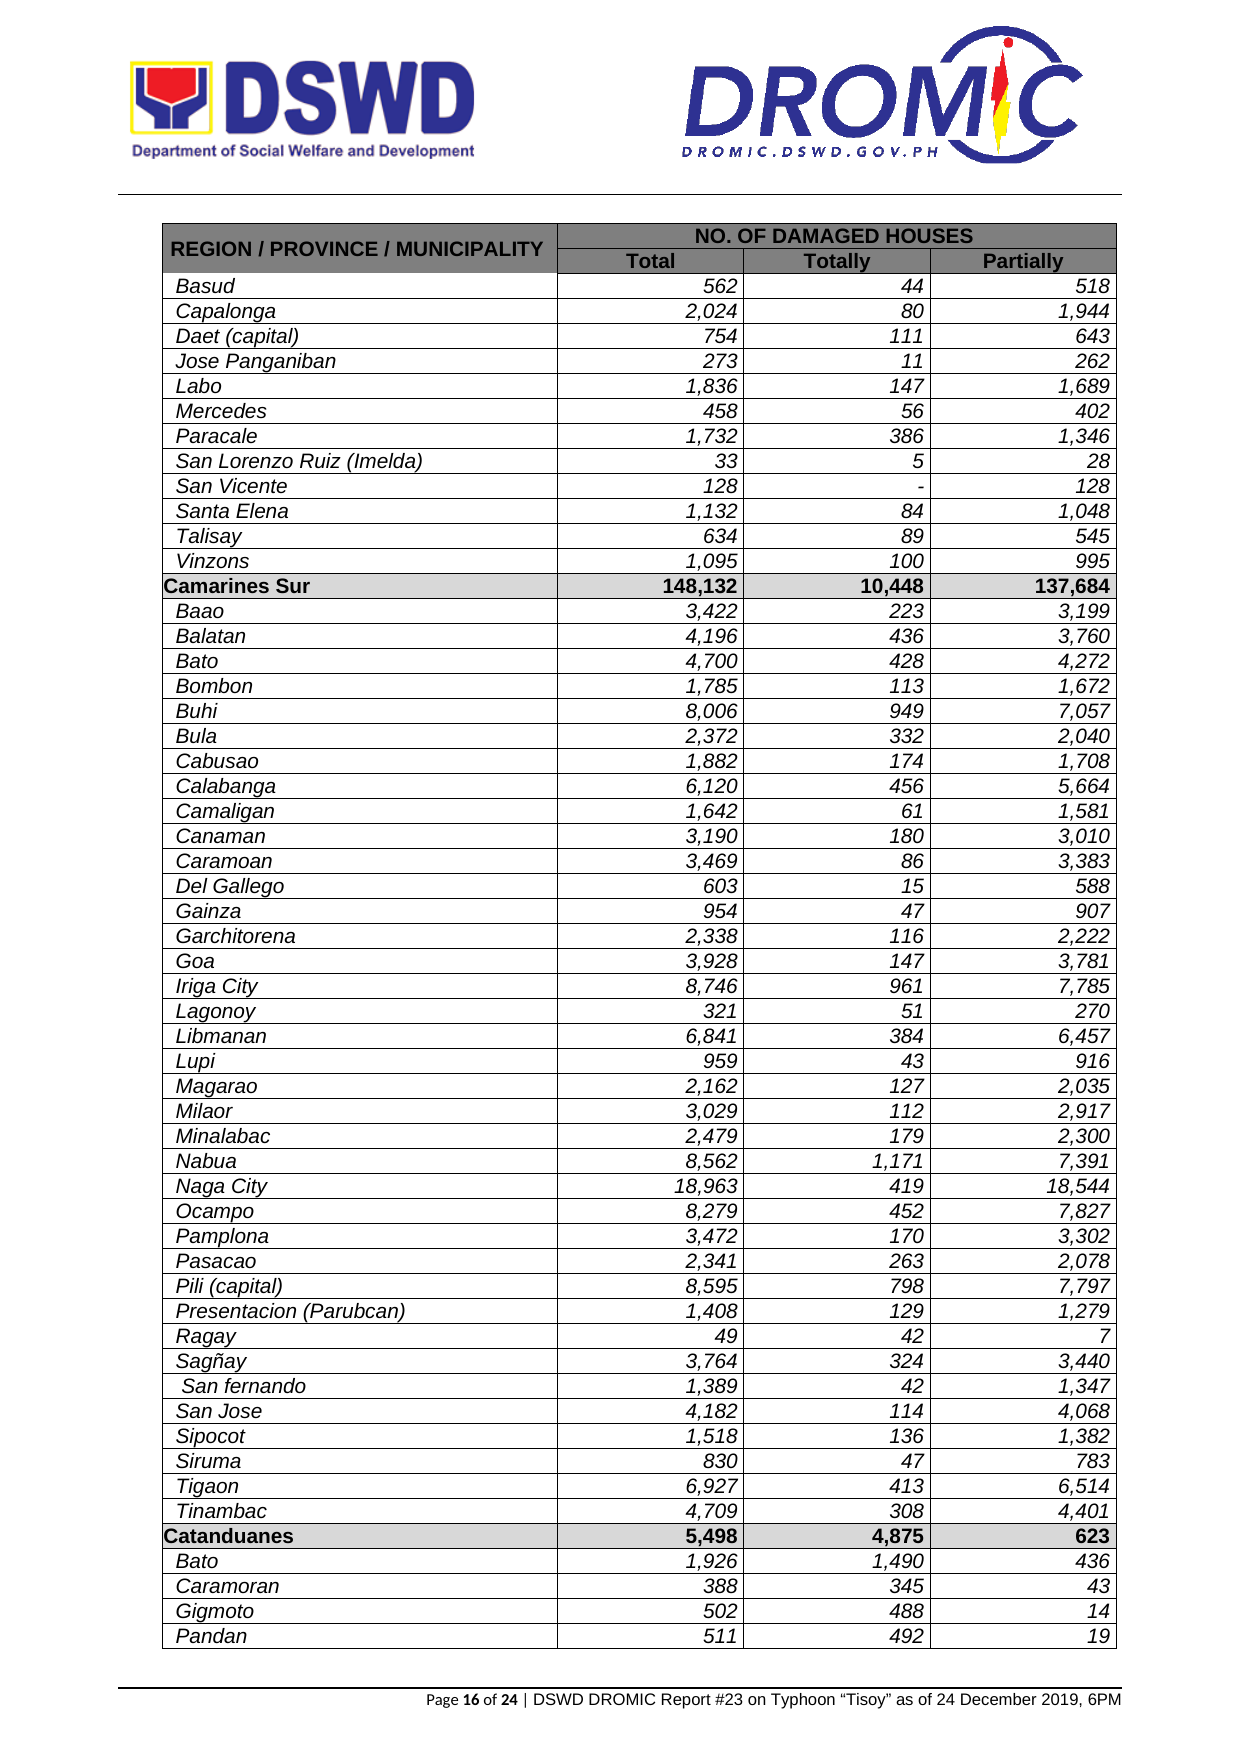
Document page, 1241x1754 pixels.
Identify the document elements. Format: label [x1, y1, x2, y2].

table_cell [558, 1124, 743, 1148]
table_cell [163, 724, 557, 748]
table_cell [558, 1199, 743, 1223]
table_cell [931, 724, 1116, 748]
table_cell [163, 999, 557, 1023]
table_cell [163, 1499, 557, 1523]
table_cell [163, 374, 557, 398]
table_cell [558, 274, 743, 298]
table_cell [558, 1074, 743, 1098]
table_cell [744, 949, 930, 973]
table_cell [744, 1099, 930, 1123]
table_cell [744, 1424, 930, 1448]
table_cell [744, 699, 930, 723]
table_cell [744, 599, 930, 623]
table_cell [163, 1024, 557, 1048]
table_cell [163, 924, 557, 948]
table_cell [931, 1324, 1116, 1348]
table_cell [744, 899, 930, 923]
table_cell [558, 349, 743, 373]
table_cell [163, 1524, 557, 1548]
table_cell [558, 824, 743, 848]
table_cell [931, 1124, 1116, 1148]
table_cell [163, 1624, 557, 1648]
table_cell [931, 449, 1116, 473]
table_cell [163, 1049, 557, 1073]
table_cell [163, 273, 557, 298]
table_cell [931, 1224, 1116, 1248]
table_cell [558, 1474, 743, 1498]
picture [674, 25, 1088, 163]
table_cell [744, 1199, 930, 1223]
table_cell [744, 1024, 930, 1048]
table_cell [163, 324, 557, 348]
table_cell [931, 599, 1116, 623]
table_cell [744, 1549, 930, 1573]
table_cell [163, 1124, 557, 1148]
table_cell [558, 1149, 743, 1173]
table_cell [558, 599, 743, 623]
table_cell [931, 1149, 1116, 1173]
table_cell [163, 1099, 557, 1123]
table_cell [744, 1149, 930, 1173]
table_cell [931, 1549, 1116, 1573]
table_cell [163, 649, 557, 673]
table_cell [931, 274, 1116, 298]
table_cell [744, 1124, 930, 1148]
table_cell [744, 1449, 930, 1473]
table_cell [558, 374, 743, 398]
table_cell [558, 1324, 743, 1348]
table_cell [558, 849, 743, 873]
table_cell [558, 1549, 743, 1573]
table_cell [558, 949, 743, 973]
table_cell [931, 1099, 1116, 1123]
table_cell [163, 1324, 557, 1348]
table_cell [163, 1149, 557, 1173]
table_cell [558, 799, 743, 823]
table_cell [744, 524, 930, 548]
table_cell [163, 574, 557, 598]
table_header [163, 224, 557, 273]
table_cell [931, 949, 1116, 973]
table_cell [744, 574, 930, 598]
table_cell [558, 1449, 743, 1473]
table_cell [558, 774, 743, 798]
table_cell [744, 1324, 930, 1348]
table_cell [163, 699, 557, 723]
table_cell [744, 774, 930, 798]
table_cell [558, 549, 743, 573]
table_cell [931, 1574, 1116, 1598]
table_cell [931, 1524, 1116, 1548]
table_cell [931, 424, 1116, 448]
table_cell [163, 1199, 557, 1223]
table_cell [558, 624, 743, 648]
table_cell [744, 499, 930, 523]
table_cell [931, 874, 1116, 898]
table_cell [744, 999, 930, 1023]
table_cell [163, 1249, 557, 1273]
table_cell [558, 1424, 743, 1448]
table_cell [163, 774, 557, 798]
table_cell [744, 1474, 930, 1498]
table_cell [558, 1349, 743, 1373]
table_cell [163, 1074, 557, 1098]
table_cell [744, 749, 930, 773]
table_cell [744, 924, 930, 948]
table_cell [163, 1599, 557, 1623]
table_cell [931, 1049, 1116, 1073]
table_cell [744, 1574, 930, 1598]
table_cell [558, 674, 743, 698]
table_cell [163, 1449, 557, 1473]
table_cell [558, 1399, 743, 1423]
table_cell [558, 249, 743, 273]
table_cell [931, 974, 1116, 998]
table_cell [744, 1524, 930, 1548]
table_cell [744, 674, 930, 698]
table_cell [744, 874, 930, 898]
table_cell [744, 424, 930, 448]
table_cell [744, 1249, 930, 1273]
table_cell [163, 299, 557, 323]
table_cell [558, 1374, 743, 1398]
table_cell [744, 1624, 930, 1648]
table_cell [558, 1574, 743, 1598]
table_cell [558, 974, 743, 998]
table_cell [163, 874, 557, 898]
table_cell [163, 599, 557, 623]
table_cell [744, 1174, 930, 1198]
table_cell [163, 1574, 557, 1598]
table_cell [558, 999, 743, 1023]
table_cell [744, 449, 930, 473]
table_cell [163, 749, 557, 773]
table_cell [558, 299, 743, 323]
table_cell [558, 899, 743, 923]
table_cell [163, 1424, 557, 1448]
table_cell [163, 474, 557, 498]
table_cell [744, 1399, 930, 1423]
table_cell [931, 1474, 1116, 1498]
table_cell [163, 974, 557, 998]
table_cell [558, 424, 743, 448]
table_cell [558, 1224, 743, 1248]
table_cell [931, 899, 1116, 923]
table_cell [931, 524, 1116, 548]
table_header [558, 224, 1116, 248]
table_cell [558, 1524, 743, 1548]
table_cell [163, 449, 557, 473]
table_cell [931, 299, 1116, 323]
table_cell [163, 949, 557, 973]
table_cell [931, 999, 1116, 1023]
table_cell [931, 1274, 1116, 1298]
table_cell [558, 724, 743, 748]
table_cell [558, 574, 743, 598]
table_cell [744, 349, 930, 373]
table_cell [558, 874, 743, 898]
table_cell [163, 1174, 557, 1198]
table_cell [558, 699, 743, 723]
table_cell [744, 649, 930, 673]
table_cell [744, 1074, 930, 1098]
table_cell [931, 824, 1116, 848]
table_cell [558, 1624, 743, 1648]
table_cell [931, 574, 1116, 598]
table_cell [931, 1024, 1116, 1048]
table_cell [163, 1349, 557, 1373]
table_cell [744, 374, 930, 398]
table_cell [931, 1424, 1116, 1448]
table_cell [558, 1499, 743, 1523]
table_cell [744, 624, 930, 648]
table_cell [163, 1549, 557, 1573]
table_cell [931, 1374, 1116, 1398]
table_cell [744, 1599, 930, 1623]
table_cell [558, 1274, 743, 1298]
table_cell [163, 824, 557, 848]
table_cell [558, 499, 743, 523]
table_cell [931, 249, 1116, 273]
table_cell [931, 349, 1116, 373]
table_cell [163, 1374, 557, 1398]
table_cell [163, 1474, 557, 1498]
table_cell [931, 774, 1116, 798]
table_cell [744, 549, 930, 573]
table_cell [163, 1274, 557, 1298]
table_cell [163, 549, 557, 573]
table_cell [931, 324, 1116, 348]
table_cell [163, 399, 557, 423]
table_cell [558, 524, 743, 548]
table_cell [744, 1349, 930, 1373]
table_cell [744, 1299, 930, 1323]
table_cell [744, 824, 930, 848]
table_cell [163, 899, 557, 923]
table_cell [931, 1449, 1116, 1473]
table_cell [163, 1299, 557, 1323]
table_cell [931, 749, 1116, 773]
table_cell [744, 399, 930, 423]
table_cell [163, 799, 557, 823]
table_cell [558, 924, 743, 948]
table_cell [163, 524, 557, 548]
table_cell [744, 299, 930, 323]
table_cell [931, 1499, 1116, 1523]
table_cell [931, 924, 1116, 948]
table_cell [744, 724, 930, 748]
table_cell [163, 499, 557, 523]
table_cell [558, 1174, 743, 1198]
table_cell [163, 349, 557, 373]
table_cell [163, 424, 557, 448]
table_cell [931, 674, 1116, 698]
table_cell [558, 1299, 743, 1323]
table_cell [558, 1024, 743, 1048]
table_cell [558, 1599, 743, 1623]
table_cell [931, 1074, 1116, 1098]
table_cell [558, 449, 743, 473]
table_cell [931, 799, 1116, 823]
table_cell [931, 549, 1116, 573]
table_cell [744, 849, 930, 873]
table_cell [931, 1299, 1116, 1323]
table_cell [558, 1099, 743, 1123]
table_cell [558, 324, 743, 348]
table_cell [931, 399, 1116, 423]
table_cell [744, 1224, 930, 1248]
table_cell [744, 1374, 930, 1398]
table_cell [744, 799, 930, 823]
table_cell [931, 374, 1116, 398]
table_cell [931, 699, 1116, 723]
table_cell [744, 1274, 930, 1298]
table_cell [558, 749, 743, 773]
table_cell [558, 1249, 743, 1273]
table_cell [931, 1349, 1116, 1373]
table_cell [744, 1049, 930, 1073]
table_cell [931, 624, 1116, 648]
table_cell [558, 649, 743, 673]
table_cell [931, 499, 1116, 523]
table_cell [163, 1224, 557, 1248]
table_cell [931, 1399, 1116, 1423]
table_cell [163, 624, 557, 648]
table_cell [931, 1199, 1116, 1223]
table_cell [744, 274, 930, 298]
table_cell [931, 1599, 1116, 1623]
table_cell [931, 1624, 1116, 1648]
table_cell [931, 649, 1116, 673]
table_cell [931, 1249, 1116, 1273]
picture [118, 57, 487, 164]
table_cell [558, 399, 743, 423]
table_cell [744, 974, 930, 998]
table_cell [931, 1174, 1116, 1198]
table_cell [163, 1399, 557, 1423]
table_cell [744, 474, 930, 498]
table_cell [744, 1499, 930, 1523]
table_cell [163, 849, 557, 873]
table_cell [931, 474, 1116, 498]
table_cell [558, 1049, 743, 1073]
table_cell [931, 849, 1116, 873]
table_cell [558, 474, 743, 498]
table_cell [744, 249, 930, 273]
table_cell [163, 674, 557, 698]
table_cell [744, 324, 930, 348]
